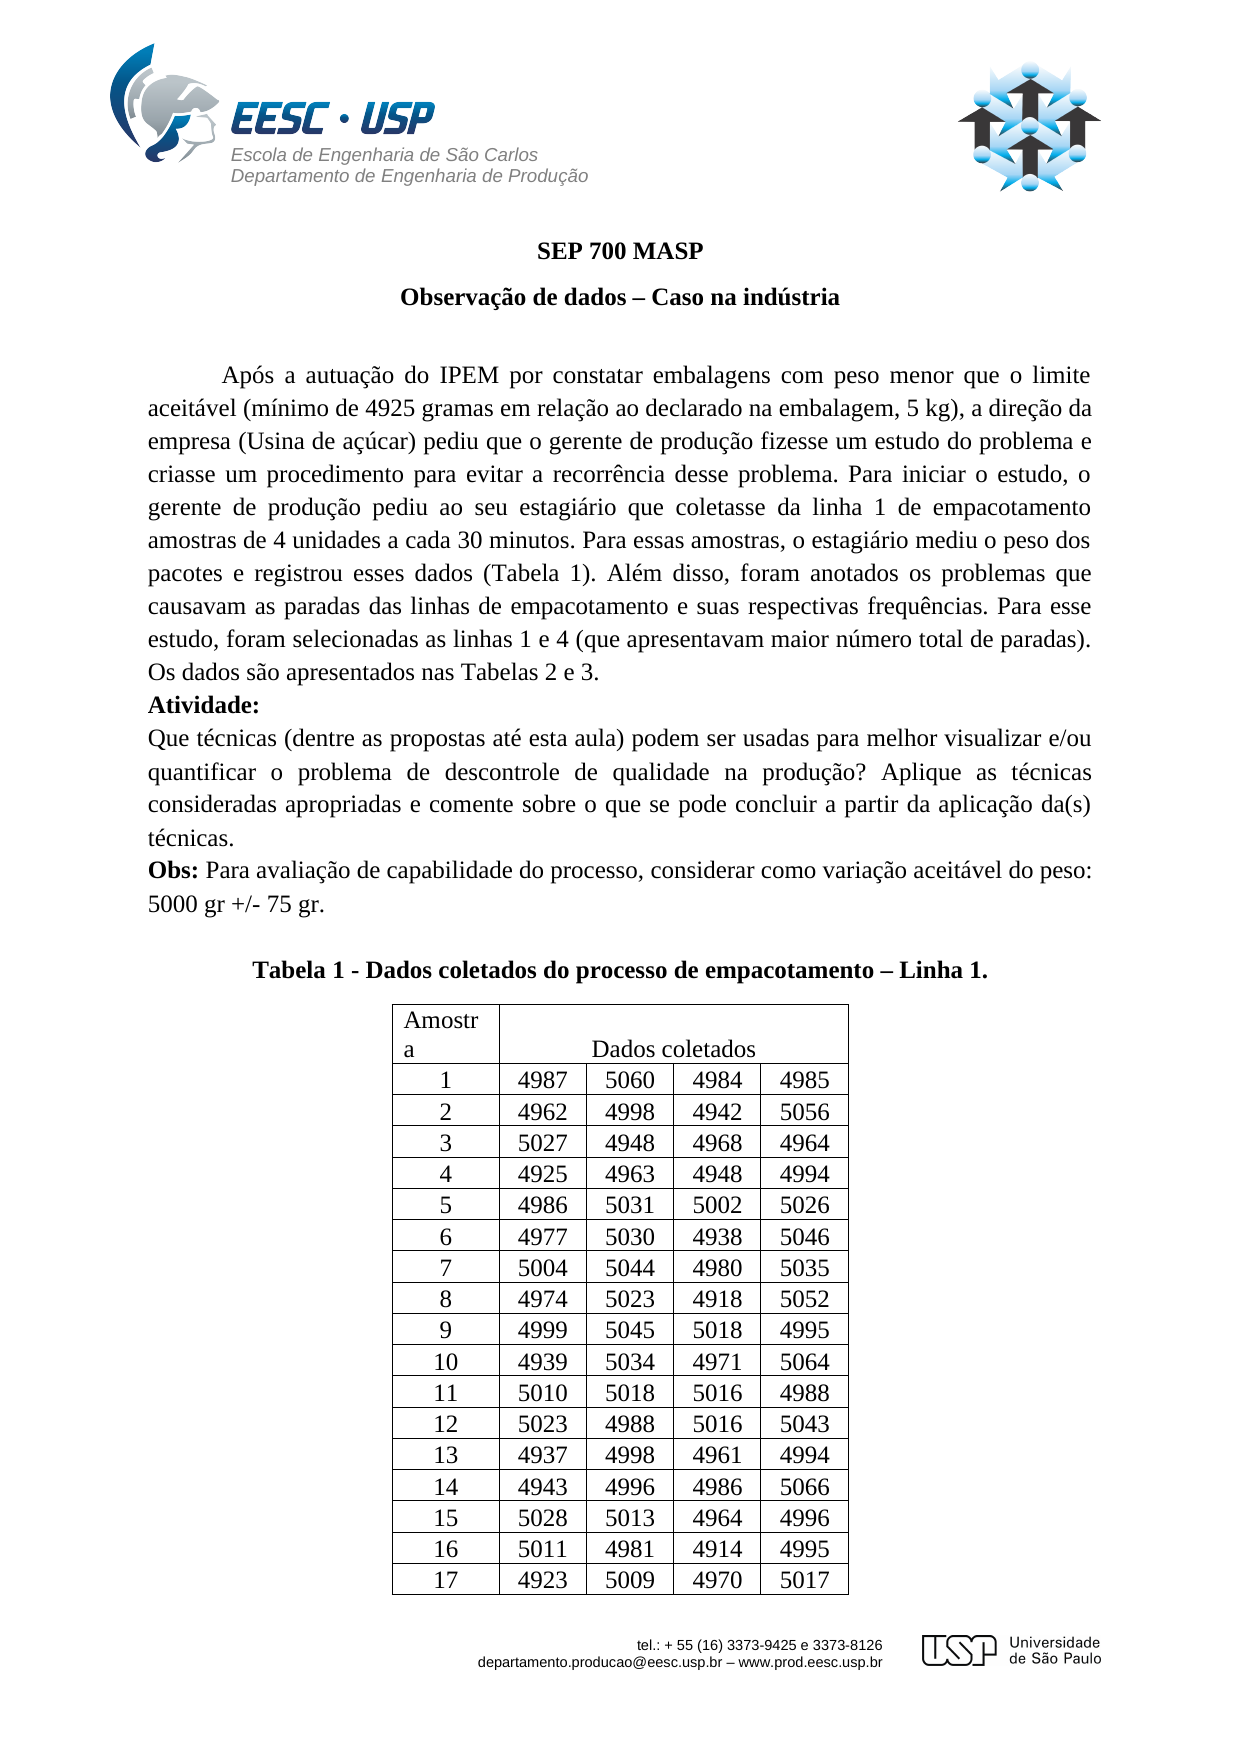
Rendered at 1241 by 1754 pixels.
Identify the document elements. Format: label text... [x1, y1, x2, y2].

table_cell 4987 [500, 1064, 586, 1094]
table_header Dados coletados [500, 1005, 848, 1063]
table_cell 5018 [674, 1314, 760, 1344]
picture [110, 43, 435, 163]
table_cell 4948 [587, 1126, 673, 1157]
table_cell 4996 [761, 1501, 848, 1532]
table_cell 4970 [674, 1564, 760, 1594]
picture [922, 1635, 1101, 1666]
text Obs: Para avaliação de capabilidade do processo, considerar como variação aceitável do peso: 5000 gr +/- 75 gr. [148, 856, 1092, 917]
table_cell 10 [393, 1345, 499, 1375]
table_cell 17 [393, 1564, 499, 1594]
table_cell 13 [393, 1439, 499, 1469]
table_cell 5026 [761, 1189, 848, 1219]
table_cell 5016 [674, 1376, 760, 1407]
table_cell 5010 [500, 1376, 586, 1407]
table_cell 9 [393, 1314, 499, 1344]
table_cell 4981 [587, 1533, 673, 1563]
table_cell 4980 [674, 1251, 760, 1282]
table_cell 5018 [587, 1376, 673, 1407]
table_cell 5013 [587, 1501, 673, 1532]
table_cell 4994 [761, 1439, 848, 1469]
table_cell 4998 [587, 1439, 673, 1469]
table_cell 8 [393, 1283, 499, 1313]
table_cell 5004 [500, 1251, 586, 1282]
table_cell 4998 [587, 1095, 673, 1125]
table_cell 4942 [674, 1095, 760, 1125]
table_cell 2 [393, 1095, 499, 1125]
table_cell 4999 [500, 1314, 586, 1344]
table_cell 4914 [674, 1533, 760, 1563]
table_cell 4985 [761, 1064, 848, 1094]
table_cell 4938 [674, 1220, 760, 1250]
table_cell 4994 [761, 1158, 848, 1188]
table_cell 5064 [761, 1345, 848, 1375]
table_cell 4988 [587, 1408, 673, 1438]
table_cell 16 [393, 1533, 499, 1563]
table_cell 5034 [587, 1345, 673, 1375]
table_cell 4988 [761, 1376, 848, 1407]
table_cell 5044 [587, 1251, 673, 1282]
table_cell 4968 [674, 1126, 760, 1157]
table_cell 15 [393, 1501, 499, 1532]
table_cell 5043 [761, 1408, 848, 1438]
text Observação de dados – Caso na indústria [148, 282, 1092, 311]
table_cell 5002 [674, 1189, 760, 1219]
table_cell 4977 [500, 1220, 586, 1250]
table_cell 5011 [500, 1533, 586, 1563]
table_cell 5023 [587, 1283, 673, 1313]
table_cell 4996 [587, 1470, 673, 1500]
table_cell 5028 [500, 1501, 586, 1532]
text Atividade: [148, 691, 1092, 719]
table_cell 3 [393, 1126, 499, 1157]
table_cell 5035 [761, 1251, 848, 1282]
table_cell 6 [393, 1220, 499, 1250]
table_cell 4962 [500, 1095, 586, 1125]
table_cell 4961 [674, 1439, 760, 1469]
table_cell 4937 [500, 1439, 586, 1469]
table_cell 5017 [761, 1564, 848, 1594]
table_cell 4925 [500, 1158, 586, 1188]
text SEP 700 MASP [148, 236, 1092, 265]
table_cell 4939 [500, 1345, 586, 1375]
table_cell 5052 [761, 1283, 848, 1313]
table_cell 7 [393, 1251, 499, 1282]
text Que técnicas (dentre as propostas até esta aula) podem ser usadas para melhor visualizar e/ou quantificar o problema de descontrole de qualidade na produção? Aplique as técnicas consideradas apropriadas e comente sobre o que se pode concluir a partir da aplicação da(s) técnicas. [148, 723, 1092, 851]
table_cell 5027 [500, 1126, 586, 1157]
picture [957, 61, 1102, 192]
table_cell 5009 [587, 1564, 673, 1594]
table_cell 4995 [761, 1533, 848, 1563]
table_cell 4943 [500, 1470, 586, 1500]
table_cell 5056 [761, 1095, 848, 1125]
table_header Amostra [393, 1005, 499, 1063]
table_cell 4923 [500, 1564, 586, 1594]
text Após a autuação do IPEM por constatar embalagens com peso menor que o limite aceitável (mínimo de 4925 gramas em relação ao declarado na embalagem, 5 kg), a direção da empresa (Usina de açúcar) pediu que o gerente de produção fizesse um estudo do problema e criasse um procedimento para evitar a recorrência desse problema. Para iniciar o estudo, o gerente de produção pediu ao seu estagiário que coletasse da linha 1 de empacotamento amostras de 4 unidades a cada 30 minutos. Para essas amostras, o estagiário mediu o peso dos pacotes e registrou esses dados (Tabela 1). Além disso, foram anotados os problemas que causavam as paradas das linhas de empacotamento e suas respectivas frequências. Para esse estudo, foram selecionadas as linhas 1 e 4 (que apresentavam maior número total de paradas). Os dados são apresentados nas Tabelas 2 e 3. [148, 360, 1092, 686]
table_cell 5031 [587, 1189, 673, 1219]
table_cell 4971 [674, 1345, 760, 1375]
table_cell 5060 [587, 1064, 673, 1094]
table_cell 4986 [674, 1470, 760, 1500]
text Tabela 1 - Dados coletados do processo de empacotamento – Linha 1. [148, 955, 1092, 983]
table_cell 4918 [674, 1283, 760, 1313]
table_cell 5046 [761, 1220, 848, 1250]
table_cell 11 [393, 1376, 499, 1407]
table_cell 5066 [761, 1470, 848, 1500]
table_cell 4974 [500, 1283, 586, 1313]
table_cell 1 [393, 1064, 499, 1094]
table_cell 12 [393, 1408, 499, 1438]
table_cell 4984 [674, 1064, 760, 1094]
table_cell 4948 [674, 1158, 760, 1188]
table_cell 4995 [761, 1314, 848, 1344]
table_cell 5045 [587, 1314, 673, 1344]
table_cell 4964 [674, 1501, 760, 1532]
table_cell 5023 [500, 1408, 586, 1438]
table_cell 5016 [674, 1408, 760, 1438]
table_cell 4963 [587, 1158, 673, 1188]
table_cell 5030 [587, 1220, 673, 1250]
table_cell 4 [393, 1158, 499, 1188]
table_cell 14 [393, 1470, 499, 1500]
table_cell 4964 [761, 1126, 848, 1157]
table_cell 4986 [500, 1189, 586, 1219]
table_cell 5 [393, 1189, 499, 1219]
